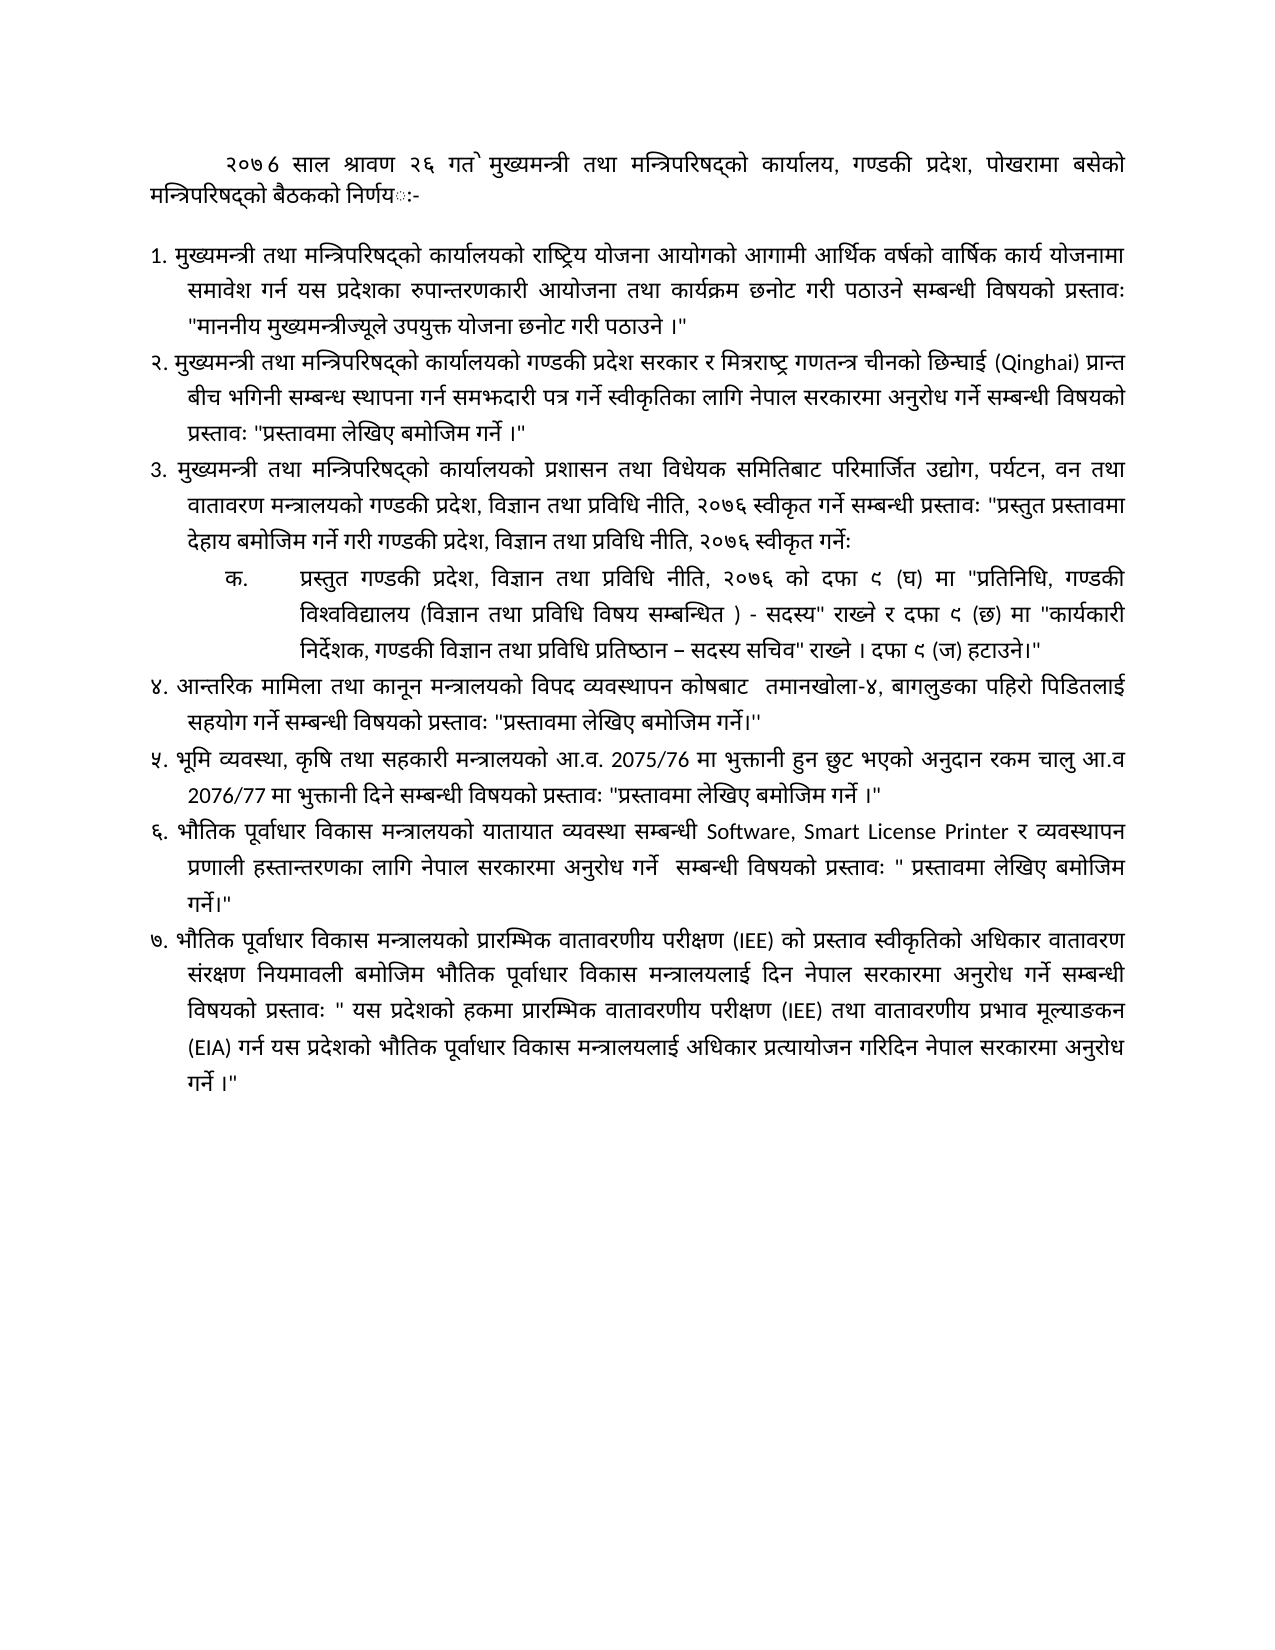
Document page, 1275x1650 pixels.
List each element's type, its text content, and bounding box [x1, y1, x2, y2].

text 3. मुख्यमन्त्री तथा मन्त्रिपरिषद्को कार्यालयको प्रशासन तथा विधेयक समितिबाट परिमार्जित उद्योग, पर्यटन, वन तथा वातावरण मन्त्रालयको गण्डकी प्रदेश, विज्ञान तथा प्रविधि नीति, २०७६ स्वीकृत गर्ने सम्बन्धी प्रस्तावः "प्रस्तुत प्रस्तावमा देहाय बमोजिम गर्ने गरी गण्डकी प्रदेश, विज्ञान तथा प्रविधि नीति, २०७६ स्वीकृत गर्नेः [150, 455, 1125, 559]
text ७. भौतिक पूर्वाधार विकास मन्त्रालयको प्रारम्भिक वातावरणीय परीक्षण (IEE) को प्रस्ताव स्वीकृतिको अधिकार वातावरण संरक्षण नियमावली बमोजिम भौतिक पूर्वाधार विकास मन्त्रालयलाई दिन नेपाल सरकारमा अनुरोध गर्ने सम्बन्धी विषयको प्रस्तावः " यस प्रदेशको हकमा प्रारम्भिक वातावरणीय परीक्षण (IEE) तथा वातावरणीय प्रभाव मूल्याङकन (EIA) गर्न यस प्रदेशको भौतिक पूर्वाधार विकास मन्त्रालयलाई अधिकार प्रत्यायोजन गरिदिन नेपाल सरकारमा अनुरोध गर्ने ।" [150, 926, 1125, 1101]
text ५. भूमि व्यवस्था, कृषि तथा सहकारी मन्त्रालयको आ.व. 2075/76 मा भुक्तानी हुन छुट भएको अनुदान रकम चालु आ.व 2076/77 मा भुक्तानी दिने सम्बन्धी विषयको प्रस्तावः "प्रस्तावमा लेखिए बमोजिम गर्ने ।" [150, 745, 1125, 813]
text २. मुख्यमन्त्री तथा मन्त्रिपरिषद्को कार्यालयको गण्डकी प्रदेश सरकार र मित्रराष्ट्र गणतन्त्र चीनको छिन्घाई (Qinghai) प्रान्त बीच भगिनी सम्बन्ध स्थापना गर्न समझदारी पत्र गर्ने स्वीकृतिका लागि नेपाल सरकारमा अनुरोध गर्ने सम्बन्धी विषयको प्रस्तावः "प्रस्तावमा लेखिए बमोजिम गर्ने ।" [150, 348, 1125, 450]
text ४. आन्तरिक मामिला तथा कानून मन्त्रालयको विपद व्यवस्थापन कोषबाट तमानखोला-४, बागलुङका पहिरो पिडितलाई सहयोग गर्ने सम्बन्धी विषयको प्रस्तावः "प्रस्तावमा लेखिए बमोजिम गर्ने।'' [150, 672, 1125, 740]
text ६. भौतिक पूर्वाधार विकास मन्त्रालयको यातायात व्यवस्था सम्बन्धी Software, Smart License Printer र व्यवस्थापन प्रणाली हस्तान्तरणका लागि नेपाल सरकारमा अनुरोध गर्ने सम्बन्धी विषयको प्रस्तावः " प्रस्तावमा लेखिए बमोजिम गर्ने।" [150, 817, 1125, 921]
text 1. मुख्यमन्त्री तथा मन्त्रिपरिषद्को कार्यालयको राष्ट्रिय योजना आयोगको आगामी आर्थिक वर्षको वार्षिक कार्य योजनामा समावेश गर्न यस प्रदेशका रुपान्तरणकारी आयोजना तथा कार्यक्रम छनोट गरी पठाउने सम्बन्धी विषयको प्रस्तावः "माननीय मुख्यमन्त्रीज्यूले उपयुक्त योजना छनोट गरी पठाउने ।" [150, 241, 1125, 343]
text क. प्रस्तुत गण्डकी प्रदेश, विज्ञान तथा प्रविधि नीति, २०७६ को दफा ९ (घ) मा "प्रतिनिधि, गण्डकी विश्वविद्यालय (विज्ञान तथा प्रविधि विषय सम्बन्धित ) - सदस्य" राख्ने र दफा ९ (छ) मा "कार्यकारी निर्देशक, गण्डकी विज्ञान तथा प्रविधि प्रतिष्ठान – सदस्य सचिव" राख्ने । दफा ९ (ज) हटाउने।" [225, 564, 1125, 668]
text २०७6 साल श्रावण २६ गते मुख्यमन्त्री तथा मन्त्रिपरिषद्को कार्यालय, गण्डकी प्रदेश, पोखरामा बसेको मन्त्रिपरिषद्को बैठकको निर्णयः- [150, 150, 1125, 213]
